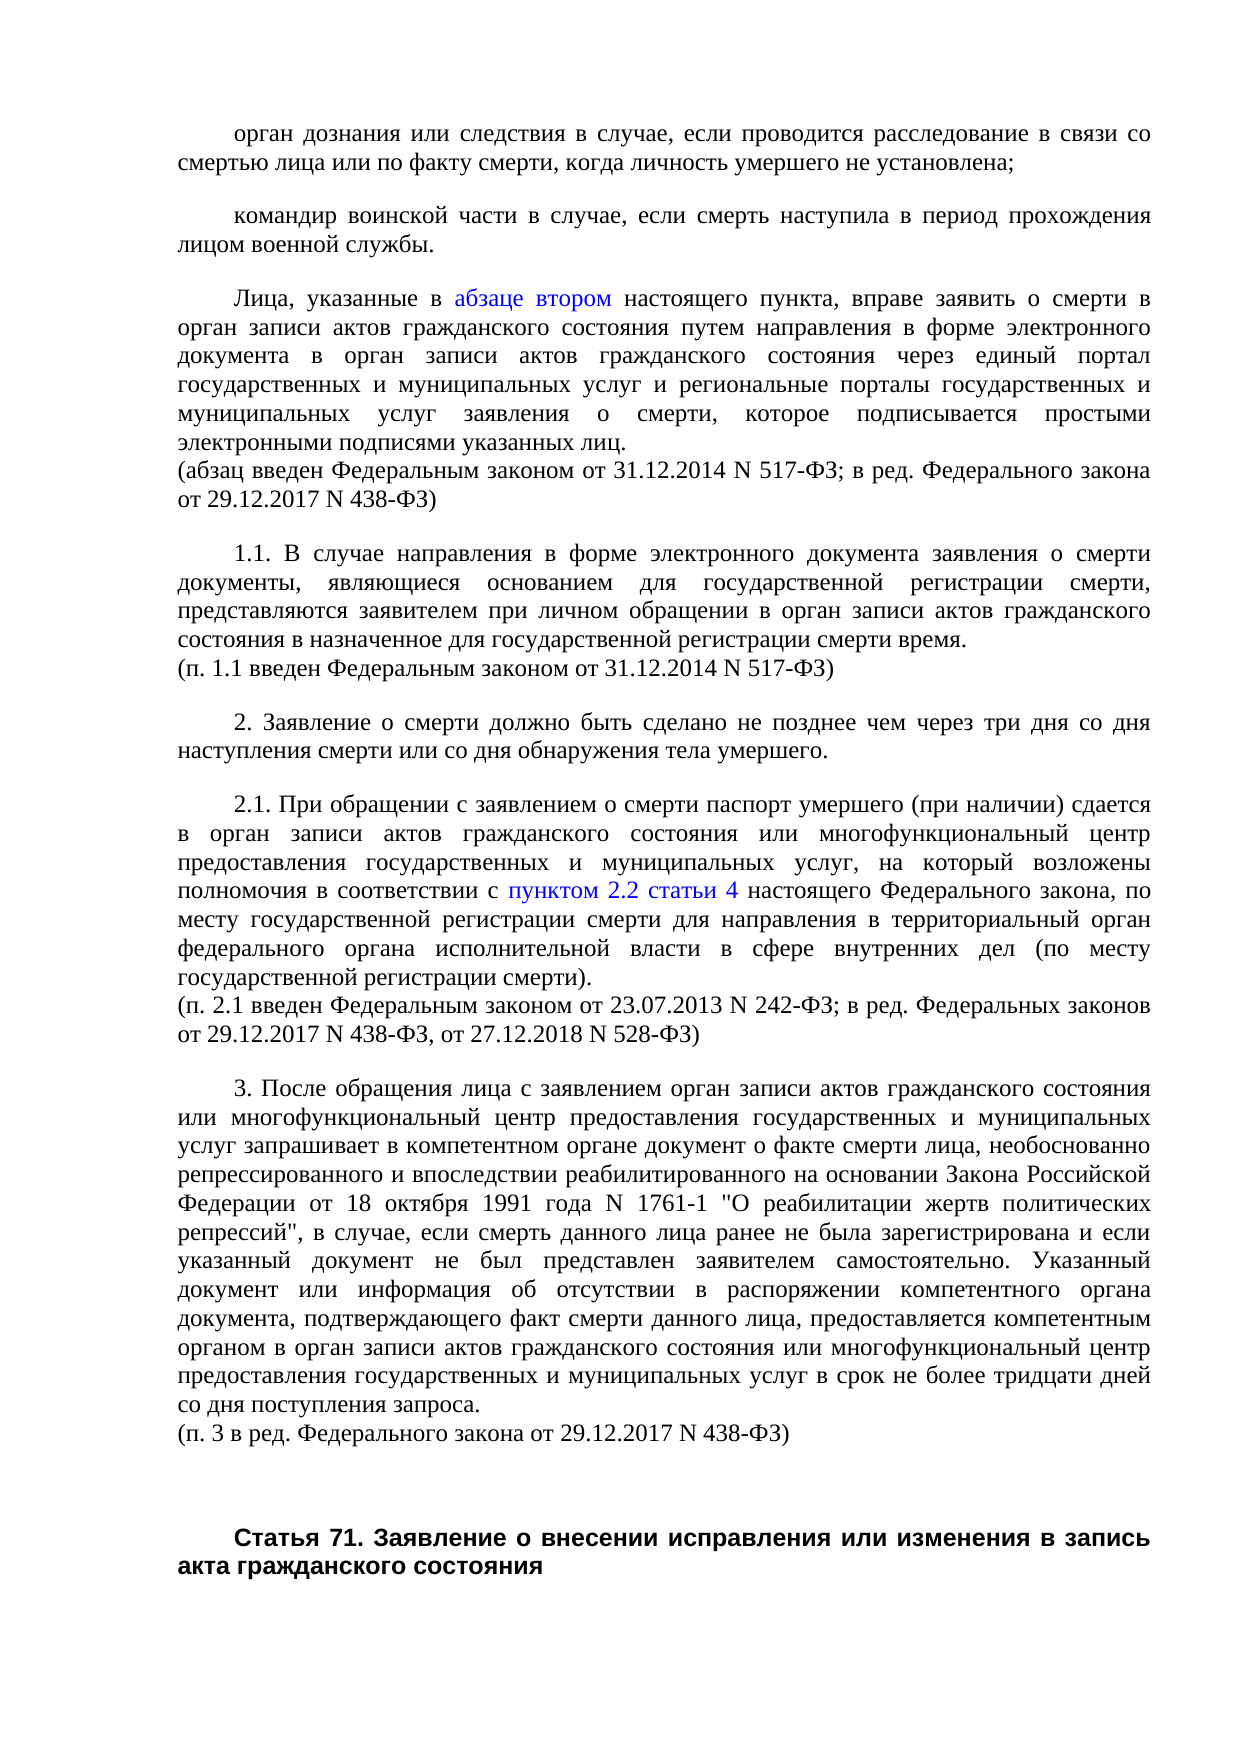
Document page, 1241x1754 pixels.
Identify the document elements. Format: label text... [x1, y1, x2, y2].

text (абзац введен Федеральным законом от 31.12.2014 N 517-ФЗ; в ред. Федерального закона от 29.12.2017 N 438-ФЗ) [177, 456, 1152, 513]
title Статья 71. Заявление о внесении исправления или изменения в запись акта гражданского состояния [177, 1522, 1152, 1580]
text (п. 1.1 введен Федеральным законом от 31.12.2014 N 517-ФЗ) [177, 653, 1152, 682]
text 1.1. В случае направления в форме электронного документа заявления о смерти документы, являющиеся основанием для государственной регистрации смерти, представляются заявителем при личном обращении в орган записи актов гражданского состояния в назначенное для государственной регистрации смерти время. [177, 538, 1152, 653]
text (п. 3 в ред. Федерального закона от 29.12.2017 N 438-ФЗ) [177, 1418, 1152, 1447]
text Лица, указанные в абзаце втором настоящего пункта, вправе заявить о смерти в орган записи актов гражданского состояния путем направления в форме электронного документа в орган записи актов гражданского состояния через единый портал государственных и муниципальных услуг и региональные порталы государственных и муниципальных услуг заявления о смерти, которое подписывается простыми электронными подписями указанных лиц. [177, 283, 1152, 456]
text (п. 2.1 введен Федеральным законом от 23.07.2013 N 242-ФЗ; в ред. Федеральных законов от 29.12.2017 N 438-ФЗ, от 27.12.2018 N 528-ФЗ) [177, 991, 1152, 1048]
text 3. После обращения лица с заявлением орган записи актов гражданского состояния или многофункциональный центр предоставления государственных и муниципальных услуг запрашивает в компетентном органе документ о факте смерти лица, необоснованно репрессированного и впоследствии реабилитированного на основании Закона Российской Федерации от 18 октября 1991 года N 1761-1 "О реабилитации жертв политических репрессий", в случае, если смерть данного лица ранее не была зарегистрирована и если указанный документ не был представлен заявителем самостоятельно. Указанный документ или информация об отсутствии в распоряжении компетентного органа документа, подтверждающего факт смерти данного лица, предоставляется компетентным органом в орган записи актов гражданского состояния или многофункциональный центр предоставления государственных и муниципальных услуг в срок не более тридцати дней со дня поступления запроса. [177, 1073, 1152, 1418]
text 2. Заявление о смерти должно быть сделано не позднее чем через три дня со дня наступления смерти или со дня обнаружения тела умершего. [177, 707, 1152, 764]
text 2.1. При обращении с заявлением о смерти паспорт умершего (при наличии) сдается в орган записи актов гражданского состояния или многофункциональный центр предоставления государственных и муниципальных услуг, на который возложены полномочия в соответствии с пунктом 2.2 статьи 4 настоящего Федерального закона, по месту государственной регистрации смерти для направления в территориальный орган федерального органа исполнительной власти в сфере внутренних дел (по месту государственной регистрации смерти). [177, 789, 1152, 991]
text командир воинской части в случае, если смерть наступила в период прохождения лицом военной службы. [177, 201, 1152, 258]
text орган дознания или следствия в случае, если проводится расследование в связи со смертью лица или по факту смерти, когда личность умершего не установлена; [177, 118, 1152, 176]
